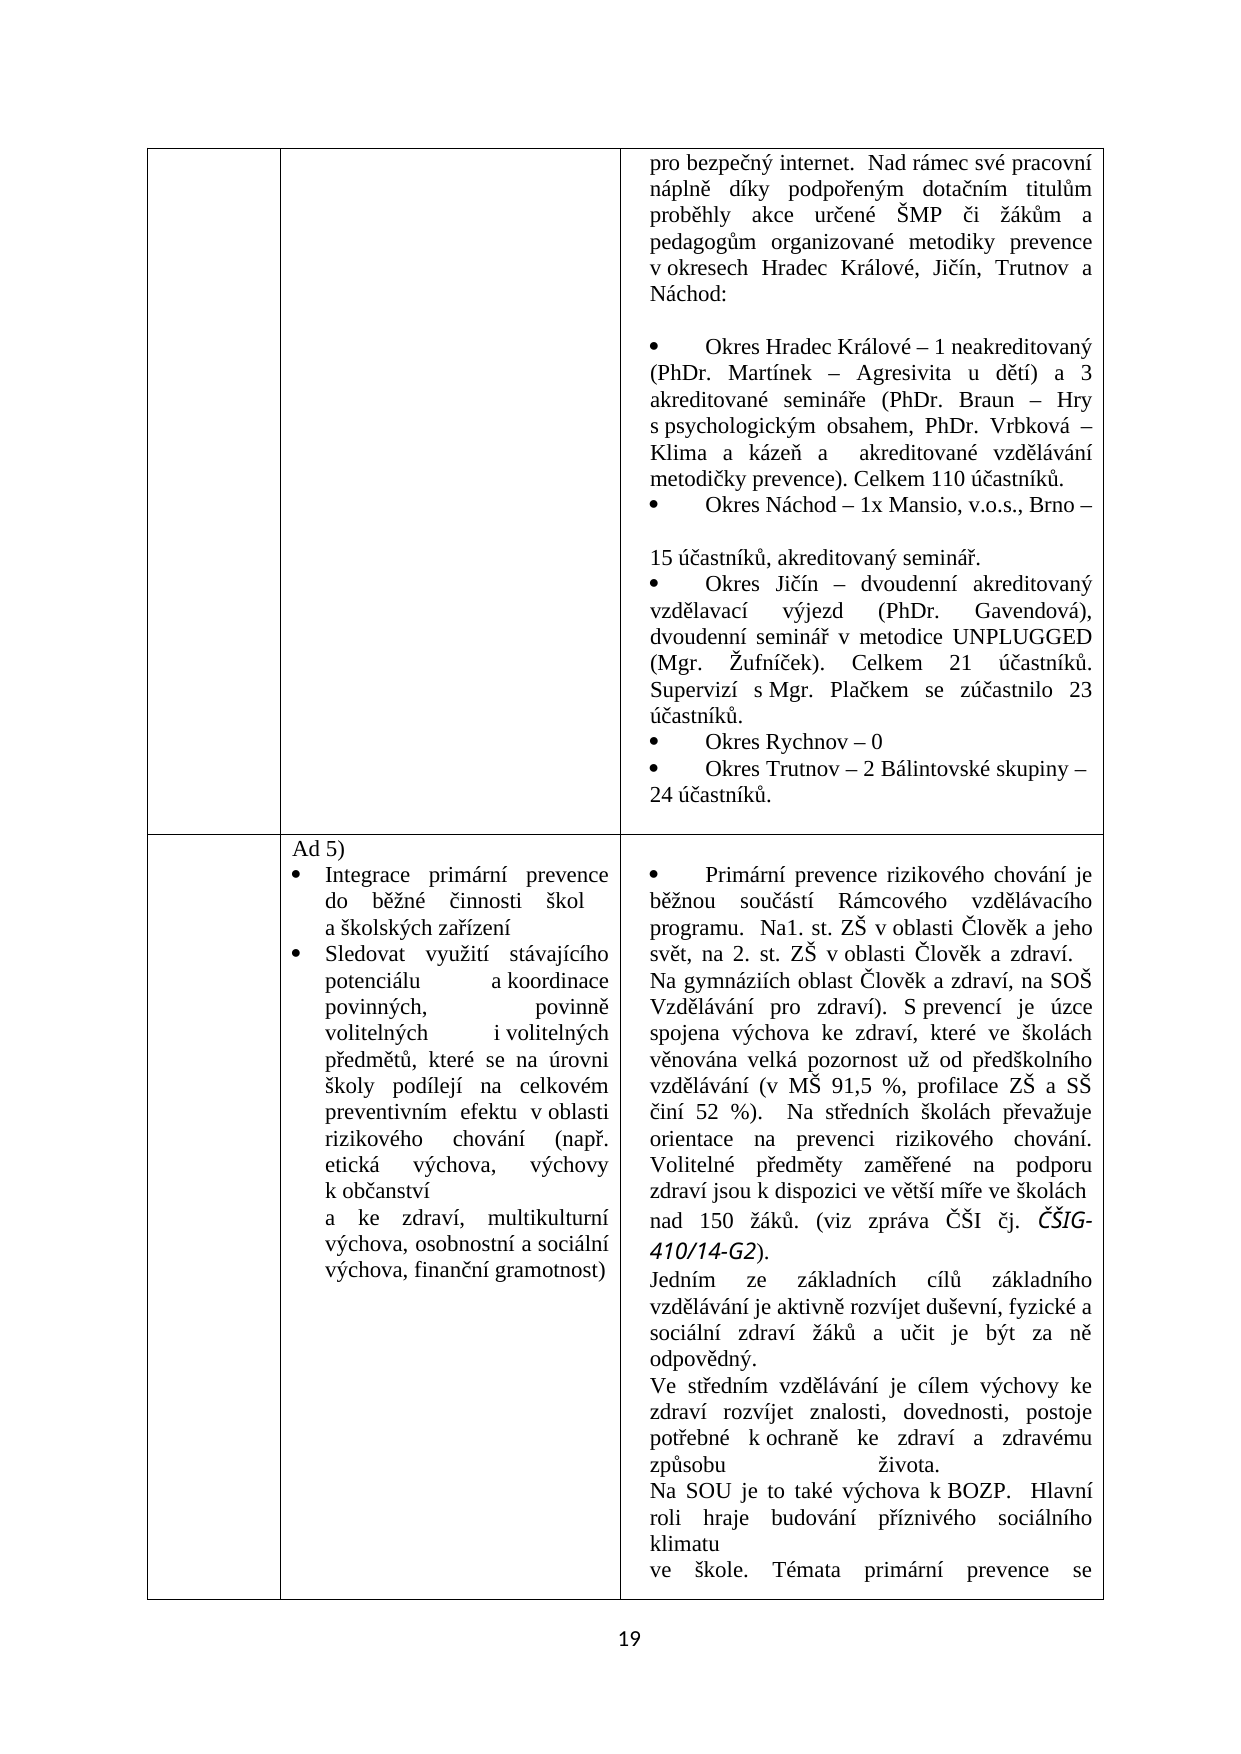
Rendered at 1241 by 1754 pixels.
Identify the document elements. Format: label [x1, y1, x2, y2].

table_cell [148, 149, 280, 834]
table_cell [281, 149, 620, 834]
table_cell [621, 149, 1103, 834]
table_cell [621, 835, 1103, 1599]
table_cell [281, 835, 620, 1599]
table_cell [148, 835, 280, 1599]
